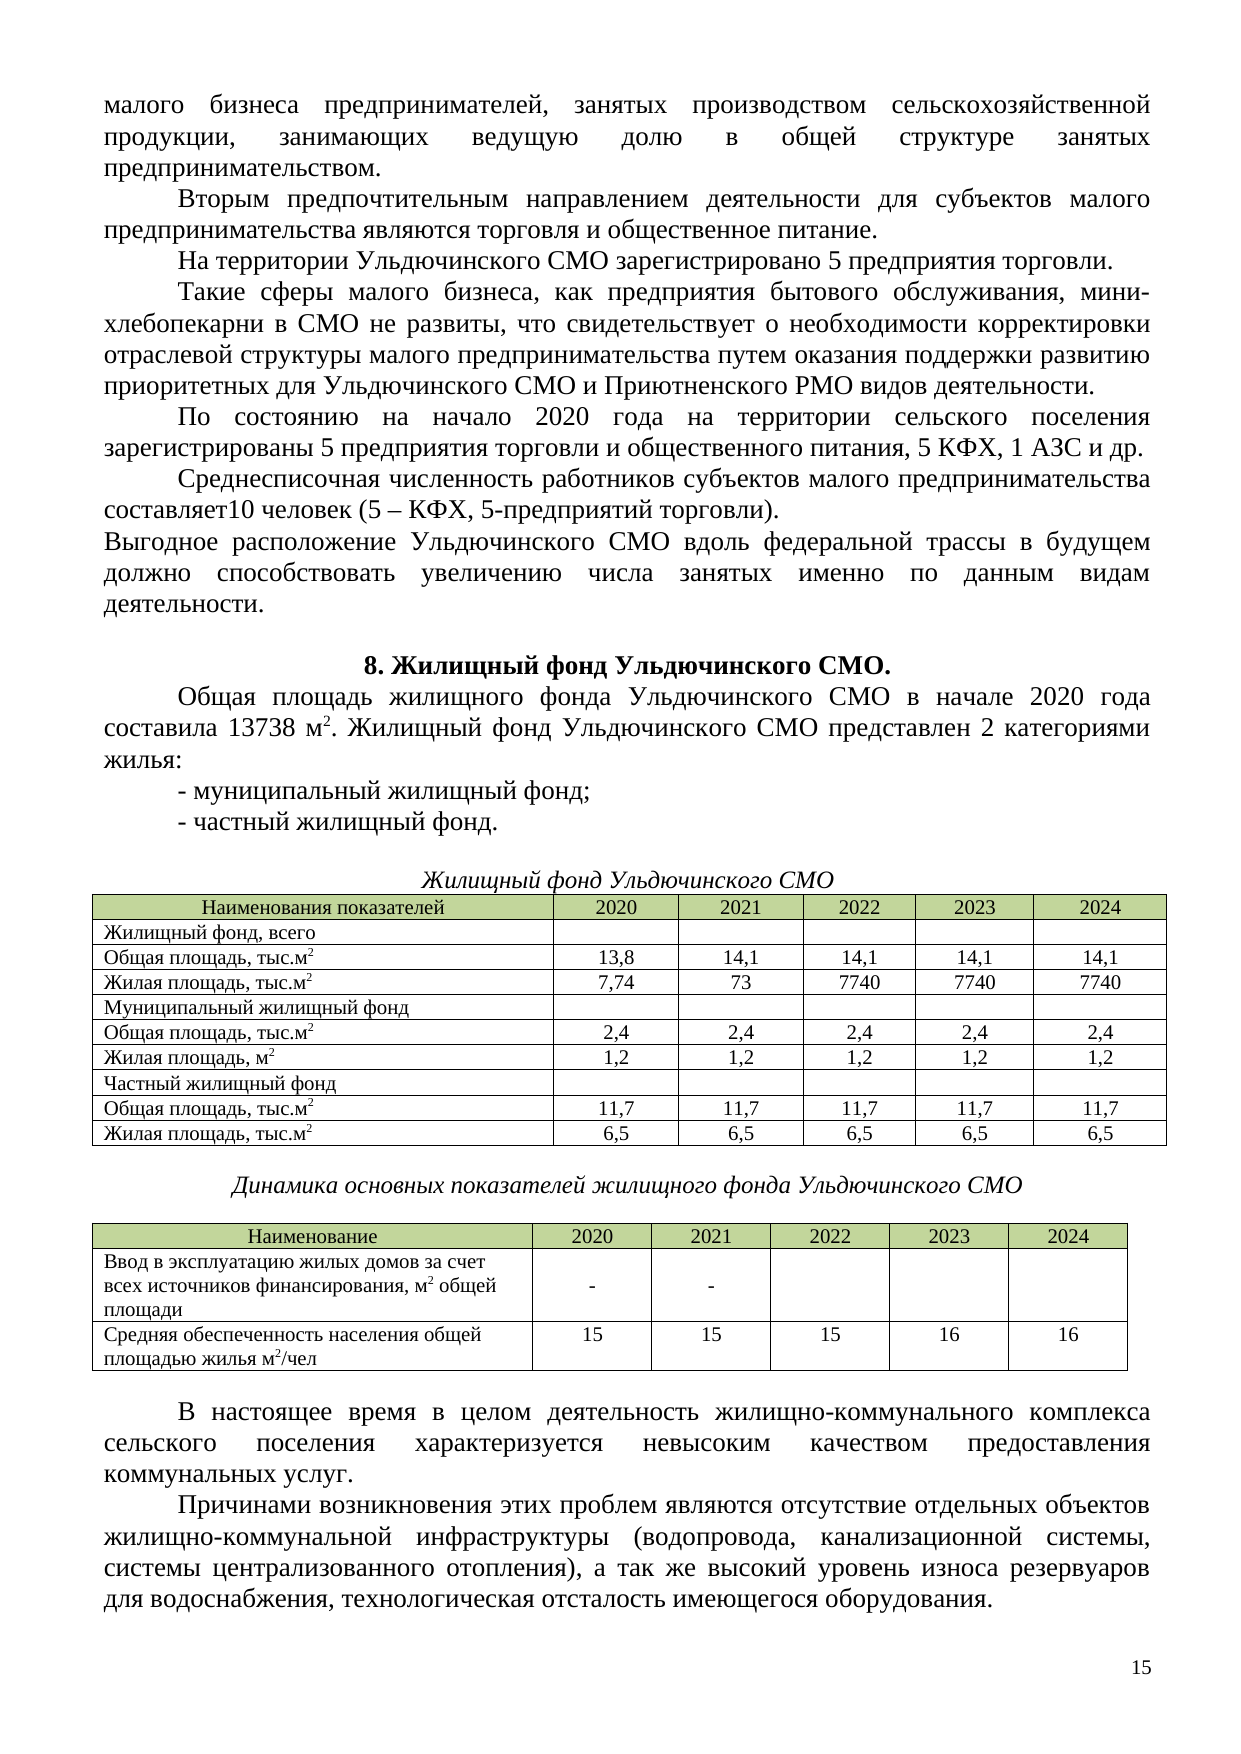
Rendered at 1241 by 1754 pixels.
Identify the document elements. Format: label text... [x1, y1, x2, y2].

table_cell - [652, 1249, 770, 1321]
text По состоянию на начало 2020 года на территории сельского поселения зарегистрированы 5 предприятия торговли и общественного питания, 5 КФХ, 1 АЗС и др. [103, 400, 1152, 462]
table_cell 7740 [916, 970, 1033, 994]
table_cell 16 [890, 1322, 1008, 1370]
table_cell [679, 920, 803, 944]
table_cell 11,7 [679, 1096, 803, 1119]
table_header 2022 [804, 895, 915, 919]
table_cell 16 [1009, 1322, 1127, 1370]
table_cell 7740 [804, 970, 915, 994]
table_cell 7,74 [554, 970, 678, 994]
table_cell Общая площадь, тыс.м2 [93, 945, 553, 969]
table_header 2023 [890, 1224, 1008, 1248]
text Выгодное расположение Ульдючинского СМО вдоль федеральной трассы в будущем должно способствовать увеличению числа занятых именно по данным видам деятельности. [103, 525, 1152, 618]
table_header 2023 [916, 895, 1033, 919]
table_cell Частный жилищный фонд [93, 1070, 553, 1094]
table_cell 11,7 [916, 1096, 1033, 1119]
table_cell Муниципальный жилищный фонд [93, 995, 553, 1019]
table_cell 1,2 [1034, 1045, 1166, 1069]
table_cell 14,1 [916, 945, 1033, 969]
table_cell 15 [533, 1322, 651, 1370]
table_cell 2,4 [679, 1020, 803, 1044]
text Жилищный фонд Ульдючинского СМО [103, 865, 1152, 894]
table_cell 2,4 [916, 1020, 1033, 1044]
table_cell [804, 995, 915, 1019]
table_cell 11,7 [554, 1096, 678, 1119]
table_cell [679, 1070, 803, 1094]
table_cell 14,1 [679, 945, 803, 969]
table_cell 2,4 [1034, 1020, 1166, 1044]
text Такие сферы малого бизнеса, как предприятия бытового обслуживания, мини-хлебопекарни в СМО не развиты, что свидетельствует о необходимости корректировки отраслевой структуры малого предпринимательства путем оказания поддержки развитию приоритетных для Ульдючинского СМО и Приютненского РМО видов деятельности. [103, 276, 1152, 400]
table_cell [1034, 920, 1166, 944]
table_cell 1,2 [916, 1045, 1033, 1069]
table_cell 6,5 [916, 1121, 1033, 1145]
table_cell 6,5 [804, 1121, 915, 1145]
table_cell 6,5 [554, 1121, 678, 1145]
table_cell 15 [652, 1322, 770, 1370]
table_cell [916, 1070, 1033, 1094]
table_cell [804, 1070, 915, 1094]
table_cell Общая площадь, тыс.м2 [93, 1020, 553, 1044]
table_header 2022 [771, 1224, 889, 1248]
table_cell 7740 [1034, 970, 1166, 994]
table_cell Жилая площадь, тыс.м2 [93, 970, 553, 994]
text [103, 89, 1152, 182]
table_cell [554, 1070, 678, 1094]
table_cell 73 [679, 970, 803, 994]
table_cell Жилая площадь, тыс.м2 [93, 1121, 553, 1145]
text Общая площадь жилищного фонда Ульдючинского СМО в начале 2020 года составила 13738 м2. Жилищный фонд Ульдючинского СМО представлен 2 категориями жилья: [103, 680, 1152, 774]
table_header 2020 [533, 1224, 651, 1248]
table_cell 11,7 [804, 1096, 915, 1119]
table_cell [890, 1249, 1008, 1321]
table_cell [554, 920, 678, 944]
table_cell 1,2 [679, 1045, 803, 1069]
table_cell 6,5 [679, 1121, 803, 1145]
table_cell Жилая площадь, м2 [93, 1045, 553, 1069]
table_header Наименования показателей [93, 895, 553, 919]
table_cell [1034, 1070, 1166, 1094]
table_cell - [533, 1249, 651, 1321]
text 8. Жилищный фонд Ульдючинского СМО. [103, 649, 1152, 680]
table_header 2024 [1009, 1224, 1127, 1248]
table_cell [1009, 1249, 1127, 1321]
table_header Наименование [93, 1224, 532, 1248]
table_cell Жилищный фонд, всего [93, 920, 553, 944]
text Среднесписочная численность работников субъектов малого предпринимательства составляет10 человек (5 – КФХ, 5-предприятий торговли). [103, 462, 1152, 525]
table_header 2021 [652, 1224, 770, 1248]
text - муниципальный жилищный фонд; [103, 774, 1152, 805]
text На территории Ульдючинского СМО зарегистрировано 5 предприятия торговли. [103, 244, 1152, 276]
table_cell 14,1 [804, 945, 915, 969]
table_cell [804, 920, 915, 944]
table_cell [916, 995, 1033, 1019]
table_cell [1034, 995, 1166, 1019]
table_cell 2,4 [804, 1020, 915, 1044]
table_cell 15 [771, 1322, 889, 1370]
table_header 2020 [554, 895, 678, 919]
table_cell [554, 995, 678, 1019]
table_cell 2,4 [554, 1020, 678, 1044]
table_cell [679, 995, 803, 1019]
table_cell 14,1 [1034, 945, 1166, 969]
table_cell Средняя обеспеченность населения общей площадью жилья м2/чел [93, 1322, 532, 1370]
table_header 2024 [1034, 895, 1166, 919]
table_header 2021 [679, 895, 803, 919]
table_cell 1,2 [804, 1045, 915, 1069]
table_cell 13,8 [554, 945, 678, 969]
table_cell [916, 920, 1033, 944]
table_cell [771, 1249, 889, 1321]
table_cell Общая площадь, тыс.м2 [93, 1096, 553, 1119]
table_cell 6,5 [1034, 1121, 1166, 1145]
text В настоящее время в целом деятельность жилищно-коммунального комплекса сельского поселения характеризуется невысоким качеством предоставления коммунальных услуг. [103, 1395, 1152, 1489]
table_cell 11,7 [1034, 1096, 1166, 1119]
text Динамика основных показателей жилищного фонда Ульдючинского СМО [103, 1170, 1152, 1198]
text - частный жилищный фонд. [103, 805, 1152, 836]
table_cell Ввод в эксплуатацию жилых домов за счет всех источников финансирования, м2 общей площади [93, 1249, 532, 1321]
table_cell 1,2 [554, 1045, 678, 1069]
text Вторым предпочтительным направлением деятельности для субъектов малого предпринимательства являются торговля и общественное питание. [103, 182, 1152, 244]
text Причинами возникновения этих проблем являются отсутствие отдельных объектов жилищно-коммунальной инфраструктуры (водопровода, канализационной системы, системы централизованного отопления), а так же высокий уровень износа резервуаров для водоснабжения, технологическая отсталость имеющегося оборудования. [103, 1489, 1152, 1613]
